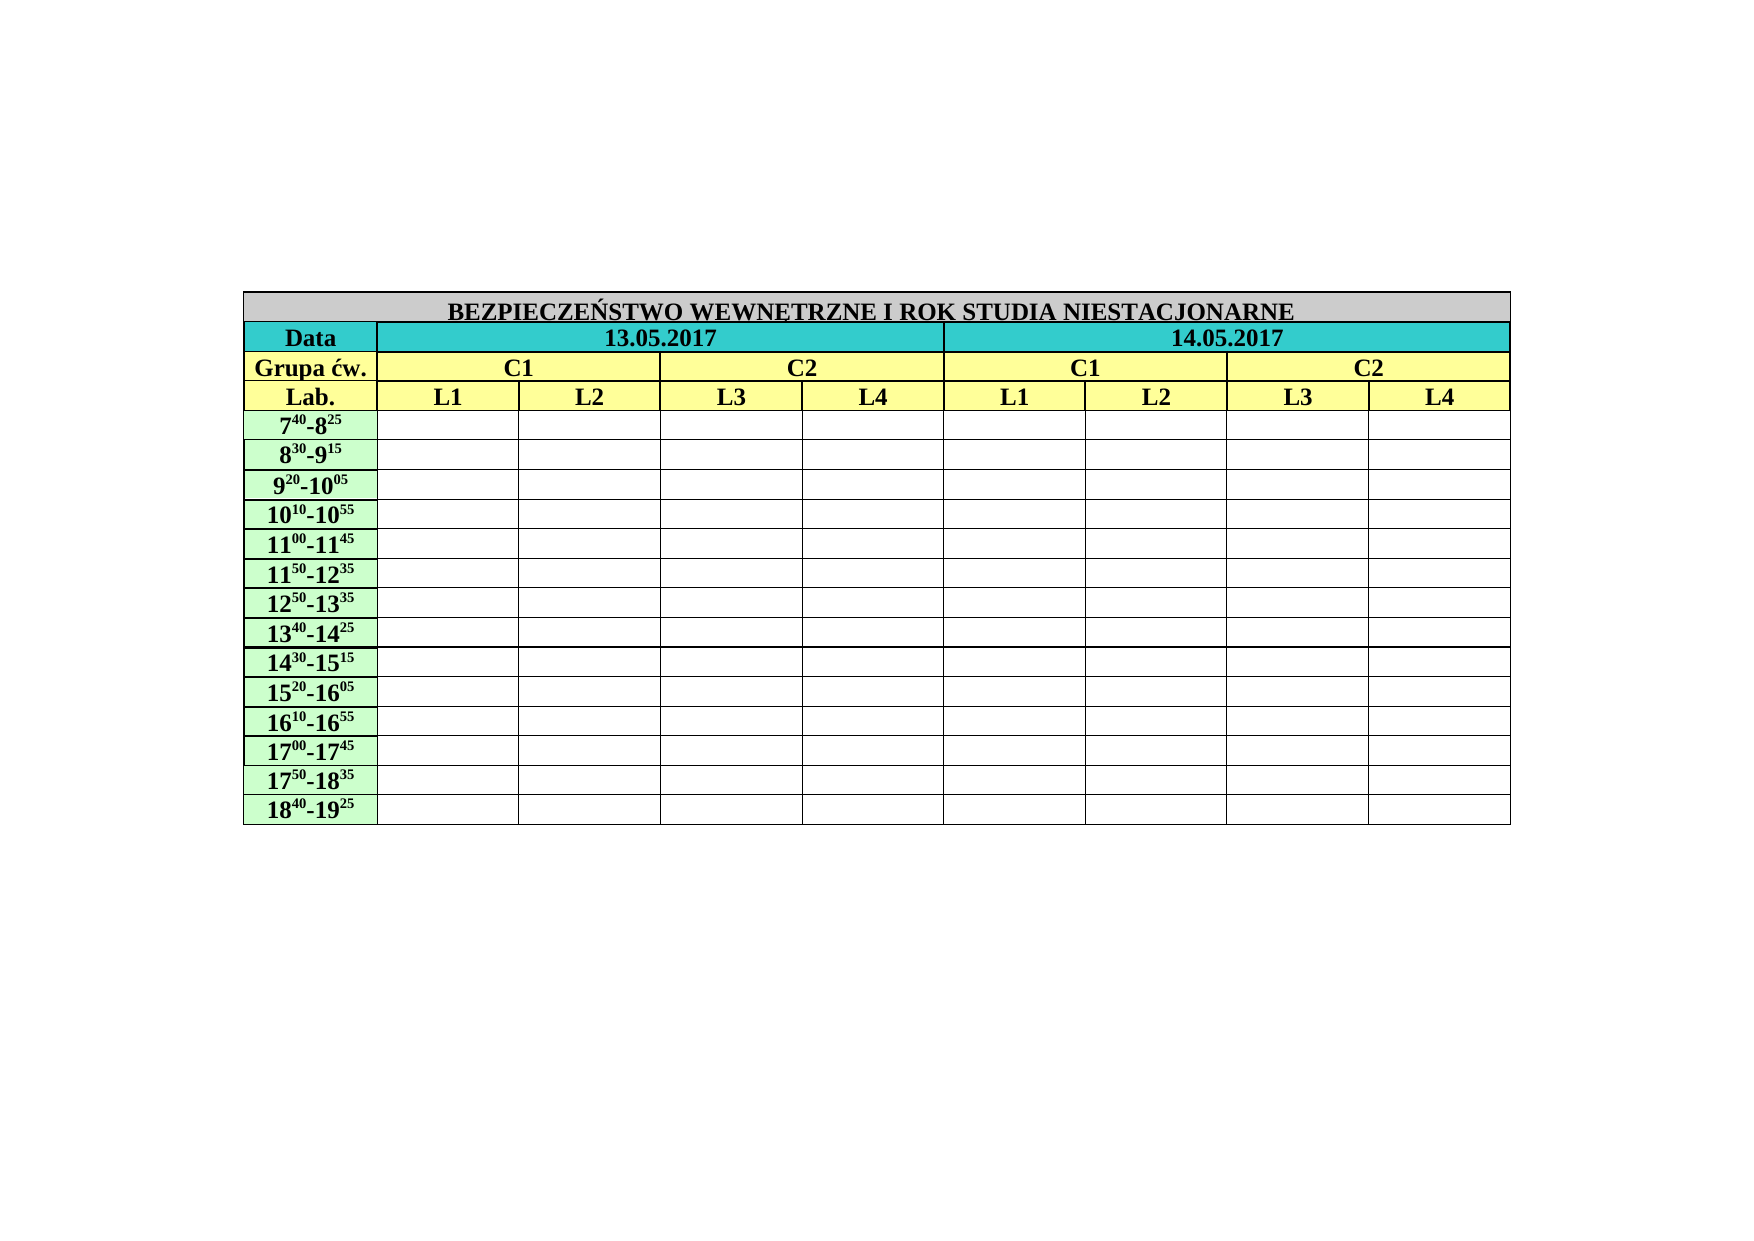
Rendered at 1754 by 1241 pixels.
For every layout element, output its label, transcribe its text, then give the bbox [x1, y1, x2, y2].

table_cell L1 L2 [945, 382, 1084, 410]
table_cell [803, 618, 943, 646]
table_cell 1430-1515 [245, 649, 377, 676]
table_cell [944, 470, 1085, 498]
table_cell [944, 559, 1085, 587]
table_cell [519, 588, 660, 617]
table_cell [661, 559, 802, 587]
table_cell [519, 559, 660, 587]
table_cell [1369, 500, 1510, 528]
table_cell [803, 500, 943, 528]
table_cell [1369, 648, 1510, 676]
table_cell [519, 618, 660, 646]
table_cell [661, 500, 802, 528]
table_cell [519, 677, 660, 706]
table_cell [661, 707, 802, 735]
table_cell [378, 795, 518, 824]
table_cell [378, 470, 518, 498]
table_cell [661, 411, 802, 439]
table_cell [944, 588, 1085, 617]
table_cell 1750-1835 [244, 766, 377, 794]
table_cell [1369, 470, 1510, 498]
table_cell [803, 440, 943, 469]
table_cell [1086, 529, 1226, 558]
table_cell [1369, 736, 1510, 765]
table_cell [944, 618, 1085, 646]
table_cell [944, 677, 1085, 706]
table_cell [1369, 795, 1510, 824]
table_cell [803, 411, 943, 439]
table_cell [661, 618, 802, 646]
table_cell 830-915 [245, 440, 377, 469]
table_cell [661, 766, 802, 794]
table_cell L2 L4 [1086, 382, 1226, 410]
table_cell [1227, 648, 1368, 676]
table_cell [519, 795, 660, 824]
table_cell [944, 500, 1085, 528]
table_cell [1227, 588, 1368, 617]
table_cell [944, 529, 1085, 558]
table_cell [1369, 588, 1510, 617]
table_cell 1700-1745 [245, 737, 377, 765]
table_cell [378, 677, 518, 706]
table_cell 1150-1235 [245, 560, 377, 587]
table_cell [661, 677, 802, 706]
table_cell Lab. [245, 381, 376, 410]
table_cell [661, 648, 802, 676]
table_cell [1086, 795, 1226, 824]
table_cell [1227, 470, 1368, 498]
table_cell 13.05.2017 [378, 323, 943, 351]
table_cell [378, 529, 518, 558]
table_cell [519, 440, 660, 469]
table_cell [1086, 470, 1226, 498]
table_cell [378, 736, 518, 765]
table_cell [1086, 707, 1226, 735]
table_cell C2 C4 [661, 353, 943, 380]
table_cell [944, 648, 1085, 676]
table_cell [944, 795, 1085, 824]
table_cell [519, 500, 660, 528]
table_cell C2 C4 [1228, 353, 1509, 380]
table_header BEZPIECZEŃSTWO WEWNĘTRZNE I ROK STUDIA NIESTACJONARNE [244, 293, 1510, 321]
table_cell [1086, 766, 1226, 794]
table_cell [1086, 588, 1226, 617]
table_cell L3 L6 [1228, 382, 1368, 410]
table_cell [661, 440, 802, 469]
table_cell [661, 736, 802, 765]
table_cell [1086, 440, 1226, 469]
table_cell [378, 618, 518, 646]
table_cell C1 C2 [945, 353, 1226, 380]
table_cell L2 L4 [520, 382, 659, 410]
table_cell 920-1005 [245, 471, 377, 498]
table_cell [803, 559, 943, 587]
table_cell [519, 707, 660, 735]
table_cell 1840-1925 [244, 795, 377, 824]
table_cell [1086, 677, 1226, 706]
table_cell [1369, 559, 1510, 587]
table_cell [1227, 677, 1368, 706]
table_cell L4 L8 [1370, 382, 1509, 410]
table_cell [1086, 618, 1226, 646]
table_cell [1227, 529, 1368, 558]
table_cell [519, 736, 660, 765]
table_cell [1369, 440, 1510, 469]
table_cell [944, 736, 1085, 765]
table_cell [1227, 411, 1368, 439]
table_cell 1520-1605 [245, 678, 377, 706]
table_cell L1 L2 [378, 382, 518, 410]
table_cell [1369, 618, 1510, 646]
table_cell [1369, 766, 1510, 794]
table_cell [1086, 648, 1226, 676]
table_cell 1100-1145 [245, 530, 377, 558]
table_cell 740-825 [244, 411, 377, 439]
table_cell [378, 707, 518, 735]
table_cell 1340-1425 [245, 619, 377, 646]
table_cell [661, 529, 802, 558]
table_cell [1369, 529, 1510, 558]
table_cell [378, 559, 518, 587]
table_cell [1227, 795, 1368, 824]
table_cell [519, 648, 660, 676]
table_cell [803, 529, 943, 558]
table_cell [944, 411, 1085, 439]
table_cell L4 L8 [803, 382, 943, 410]
table_cell [944, 766, 1085, 794]
table_cell Data [245, 322, 376, 351]
table_cell [1227, 736, 1368, 765]
table_cell [944, 707, 1085, 735]
table_cell [378, 648, 518, 676]
table_cell [1227, 500, 1368, 528]
table_cell [803, 470, 943, 498]
table_cell [1227, 766, 1368, 794]
table_cell [1227, 618, 1368, 646]
table_cell [1227, 559, 1368, 587]
table_cell [1086, 559, 1226, 587]
table_cell [944, 440, 1085, 469]
table_cell [661, 588, 802, 617]
table_cell [1369, 677, 1510, 706]
table_cell [803, 677, 943, 706]
table_cell [803, 588, 943, 617]
table_cell [803, 795, 943, 824]
table_cell [378, 440, 518, 469]
table_cell L3 L6 [661, 382, 801, 410]
table_cell [519, 411, 660, 439]
table_cell [378, 500, 518, 528]
table_cell C1 C2 [378, 353, 659, 380]
table_cell [661, 795, 802, 824]
table_cell [1369, 707, 1510, 735]
table_cell [378, 766, 518, 794]
table_cell [378, 588, 518, 617]
table_cell 1250-1335 [245, 589, 377, 617]
table_cell [378, 411, 518, 439]
table_cell 1610-1655 [245, 708, 377, 735]
table_cell 14.05.2017 [945, 323, 1509, 351]
table_cell [1086, 411, 1226, 439]
table_cell [1227, 440, 1368, 469]
table_cell [1086, 736, 1226, 765]
table_cell Grupa ćw. [245, 352, 376, 380]
table_cell [519, 766, 660, 794]
table_cell [519, 470, 660, 498]
table_cell [803, 736, 943, 765]
table_cell 1010-1055 [245, 501, 377, 528]
table_cell [661, 470, 802, 498]
table_cell [1369, 411, 1510, 439]
table_cell [1086, 500, 1226, 528]
table_cell [803, 766, 943, 794]
table_cell [803, 707, 943, 735]
table_cell [519, 529, 660, 558]
table_cell [1227, 707, 1368, 735]
table_cell [803, 648, 943, 676]
